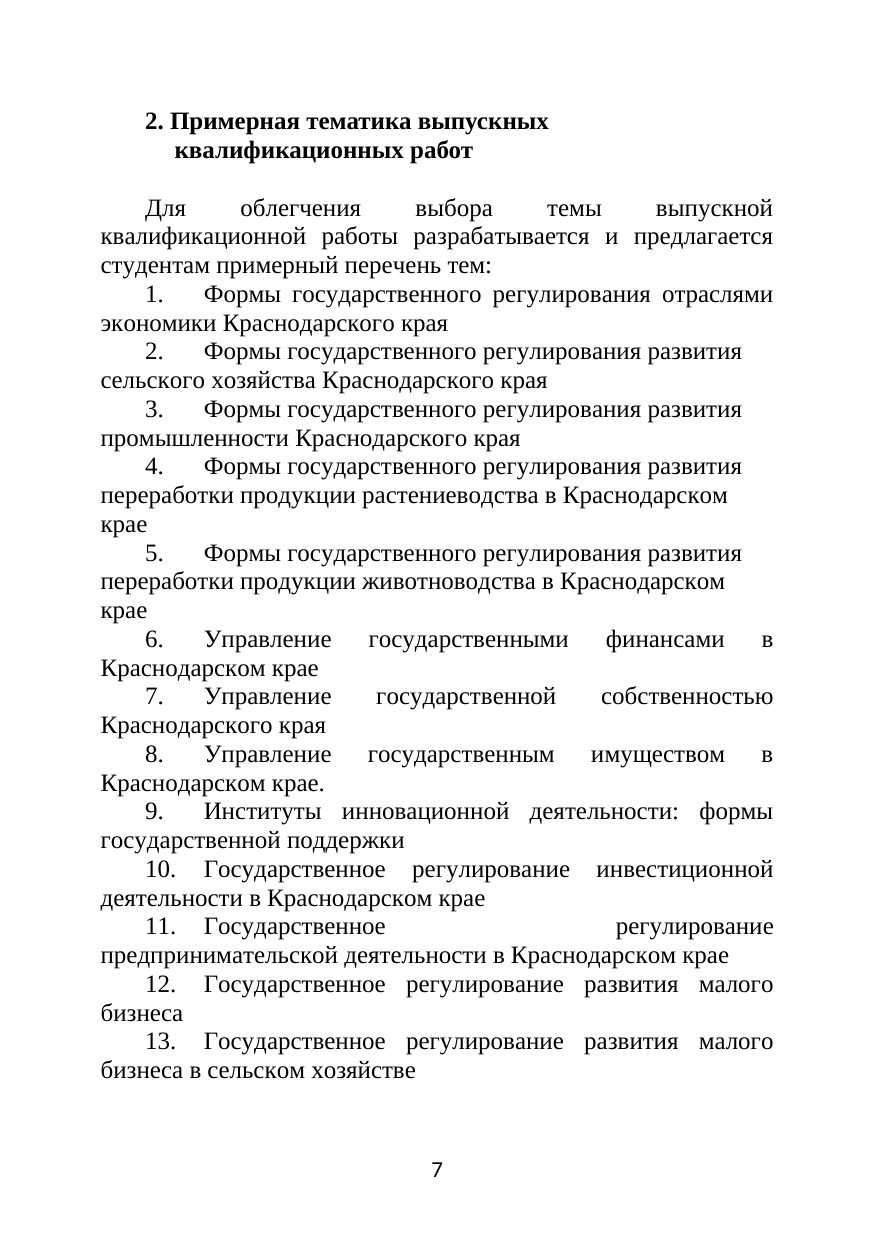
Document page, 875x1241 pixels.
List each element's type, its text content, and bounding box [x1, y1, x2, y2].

list Государственное регулирование развития малого бизнеса [100, 969, 774, 1026]
list Управление государственными финансами в Краснодарском крае [100, 624, 774, 681]
list Формы государственного регулирования развития переработки продукции растениеводства в Краснодарском крае [100, 451, 774, 538]
list Формы государственного регулирования развития сельского хозяйства Краснодарского края [100, 336, 774, 394]
list Управление государственным имуществом в Краснодарском крае. [100, 739, 774, 796]
list Управление государственной собственностью Краснодарского края [100, 681, 774, 739]
list Формы государственного регулирования развития промышленности Краснодарского края [100, 394, 774, 451]
list Формы государственного регулирования развития переработки продукции животноводства в Краснодарском крае [100, 538, 774, 624]
list Формы государственного регулирования отраслями экономики Краснодарского края [100, 279, 774, 336]
text Для облегчения выбора темы выпускной квалификационной работы разрабатывается и предлагается студентам примерный перечень тем: [100, 193, 774, 279]
list Институты инновационной деятельности: формы государственной поддержки [100, 796, 774, 854]
list Государственное регулирование предпринимательской деятельности в Краснодарском крае [100, 911, 774, 969]
subtitle 2. Примерная тематика выпускных квалификационных работ [145, 106, 774, 164]
list Государственное регулирование развития малого бизнеса в сельском хозяйстве [100, 1026, 774, 1084]
list Государственное регулирование инвестиционной деятельности в Краснодарском крае [100, 854, 774, 911]
